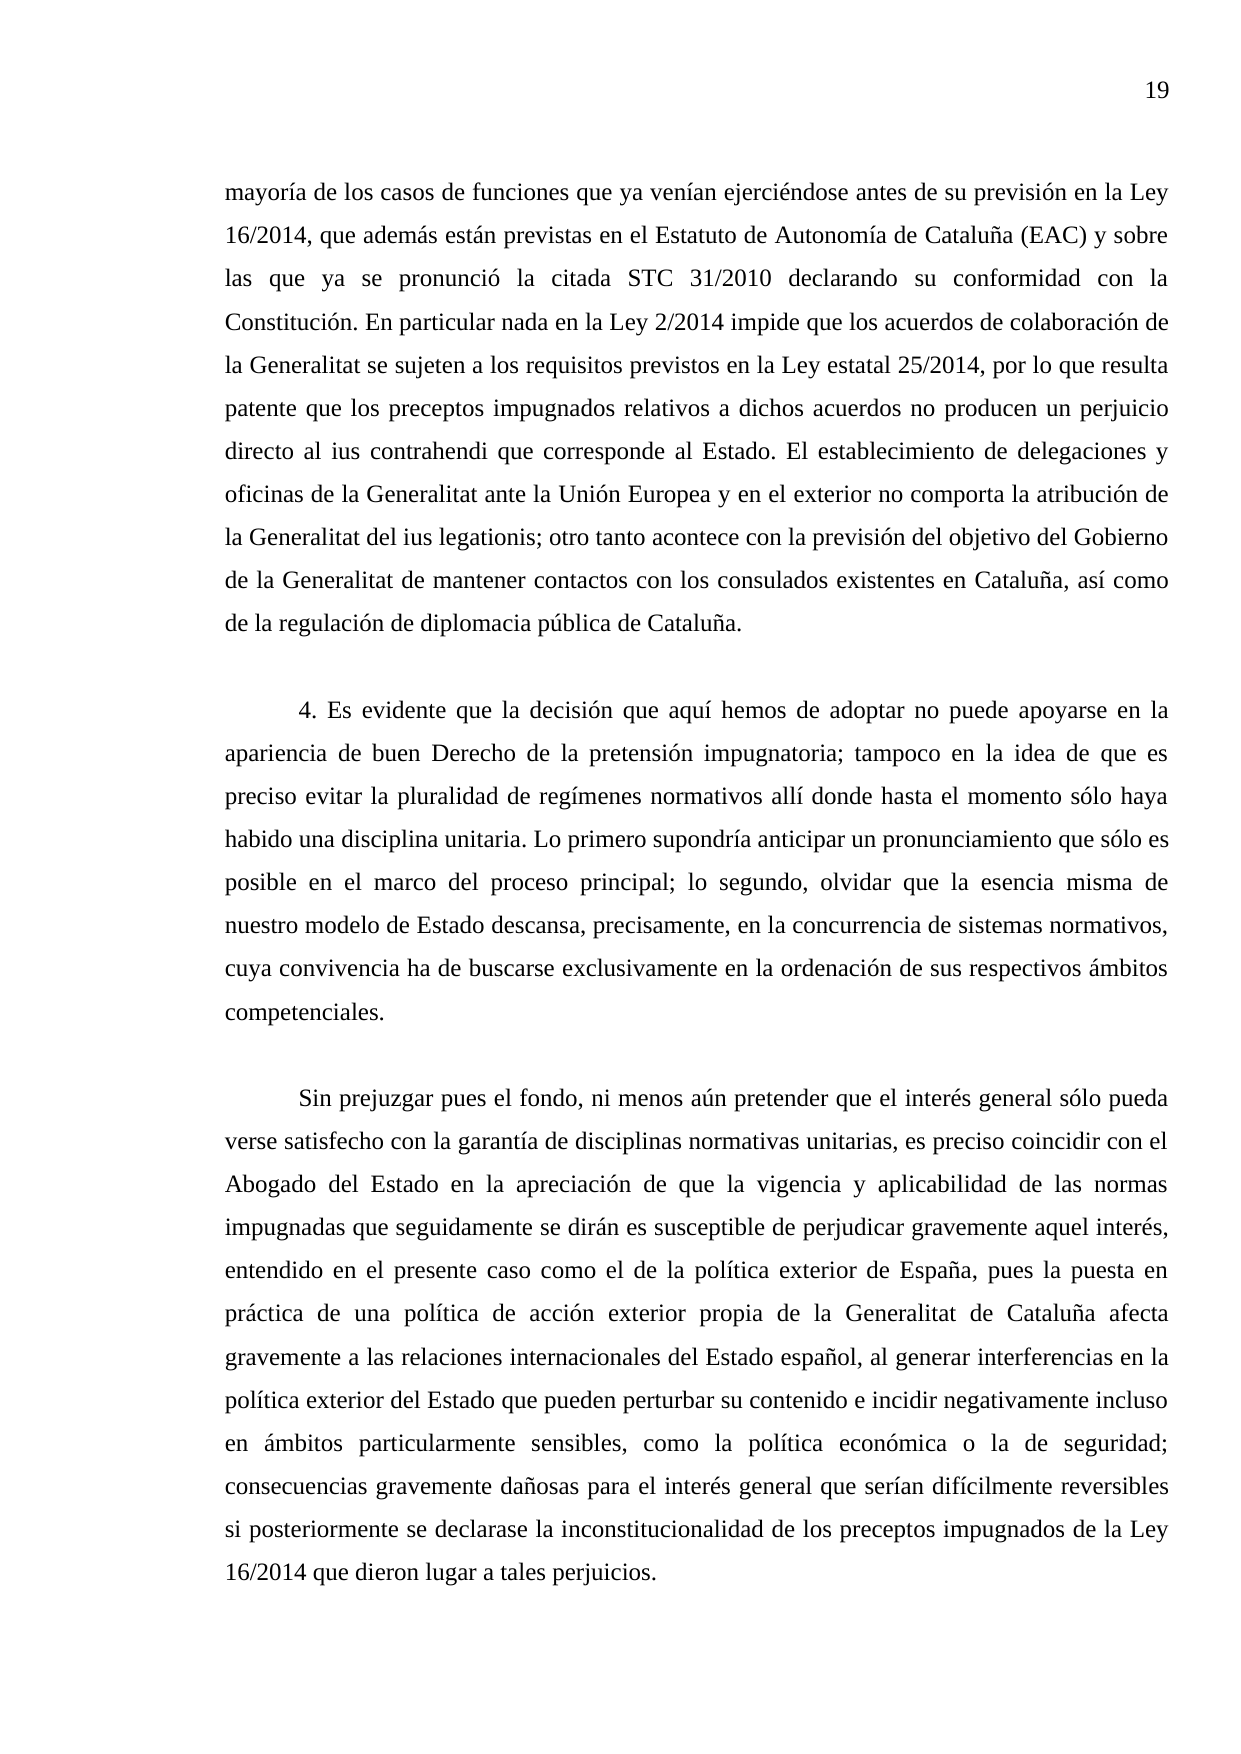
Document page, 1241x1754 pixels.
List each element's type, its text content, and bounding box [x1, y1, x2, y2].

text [224, 177, 1169, 637]
text 4. Es evidente que la decisión que aquí hemos de adoptar no puede apoyarse en la apariencia de buen Derecho de la pretensión impugnatoria; tampoco en la idea de que es preciso evitar la pluralidad de regímenes normativos allí donde hasta el momento sólo haya habido una disciplina unitaria. Lo primero supondría anticipar un pronunciamiento que sólo es posible en el marco del proceso principal; lo segundo, olvidar que la esencia misma de nuestro modelo de Estado descansa, precisamente, en la concurrencia de sistemas normativos, cuya convivencia ha de buscarse exclusivamente en la ordenación de sus respectivos ámbitos competenciales. [224, 695, 1169, 1025]
text Sin prejuzgar pues el fondo, ni menos aún pretender que el interés general sólo pueda verse satisfecho con la garantía de disciplinas normativas unitarias, es preciso coincidir con el Abogado del Estado en la apreciación de que la vigencia y aplicabilidad de las normas impugnadas que seguidamente se dirán es susceptible de perjudicar gravemente aquel interés, entendido en el presente caso como el de la política exterior de España, pues la puesta en práctica de una política de acción exterior propia de la Generalitat de Cataluña afecta gravemente a las relaciones internacionales del Estado español, al generar interferencias en la política exterior del Estado que pueden perturbar su contenido e incidir negativamente incluso en ámbitos particularmente sensibles, como la política económica o la de seguridad; consecuencias gravemente dañosas para el interés general que serían difícilmente reversibles si posteriormente se declarase la inconstitucionalidad de los preceptos impugnados de la Ley 16/2014 que dieron lugar a tales perjuicios. [224, 1083, 1169, 1586]
